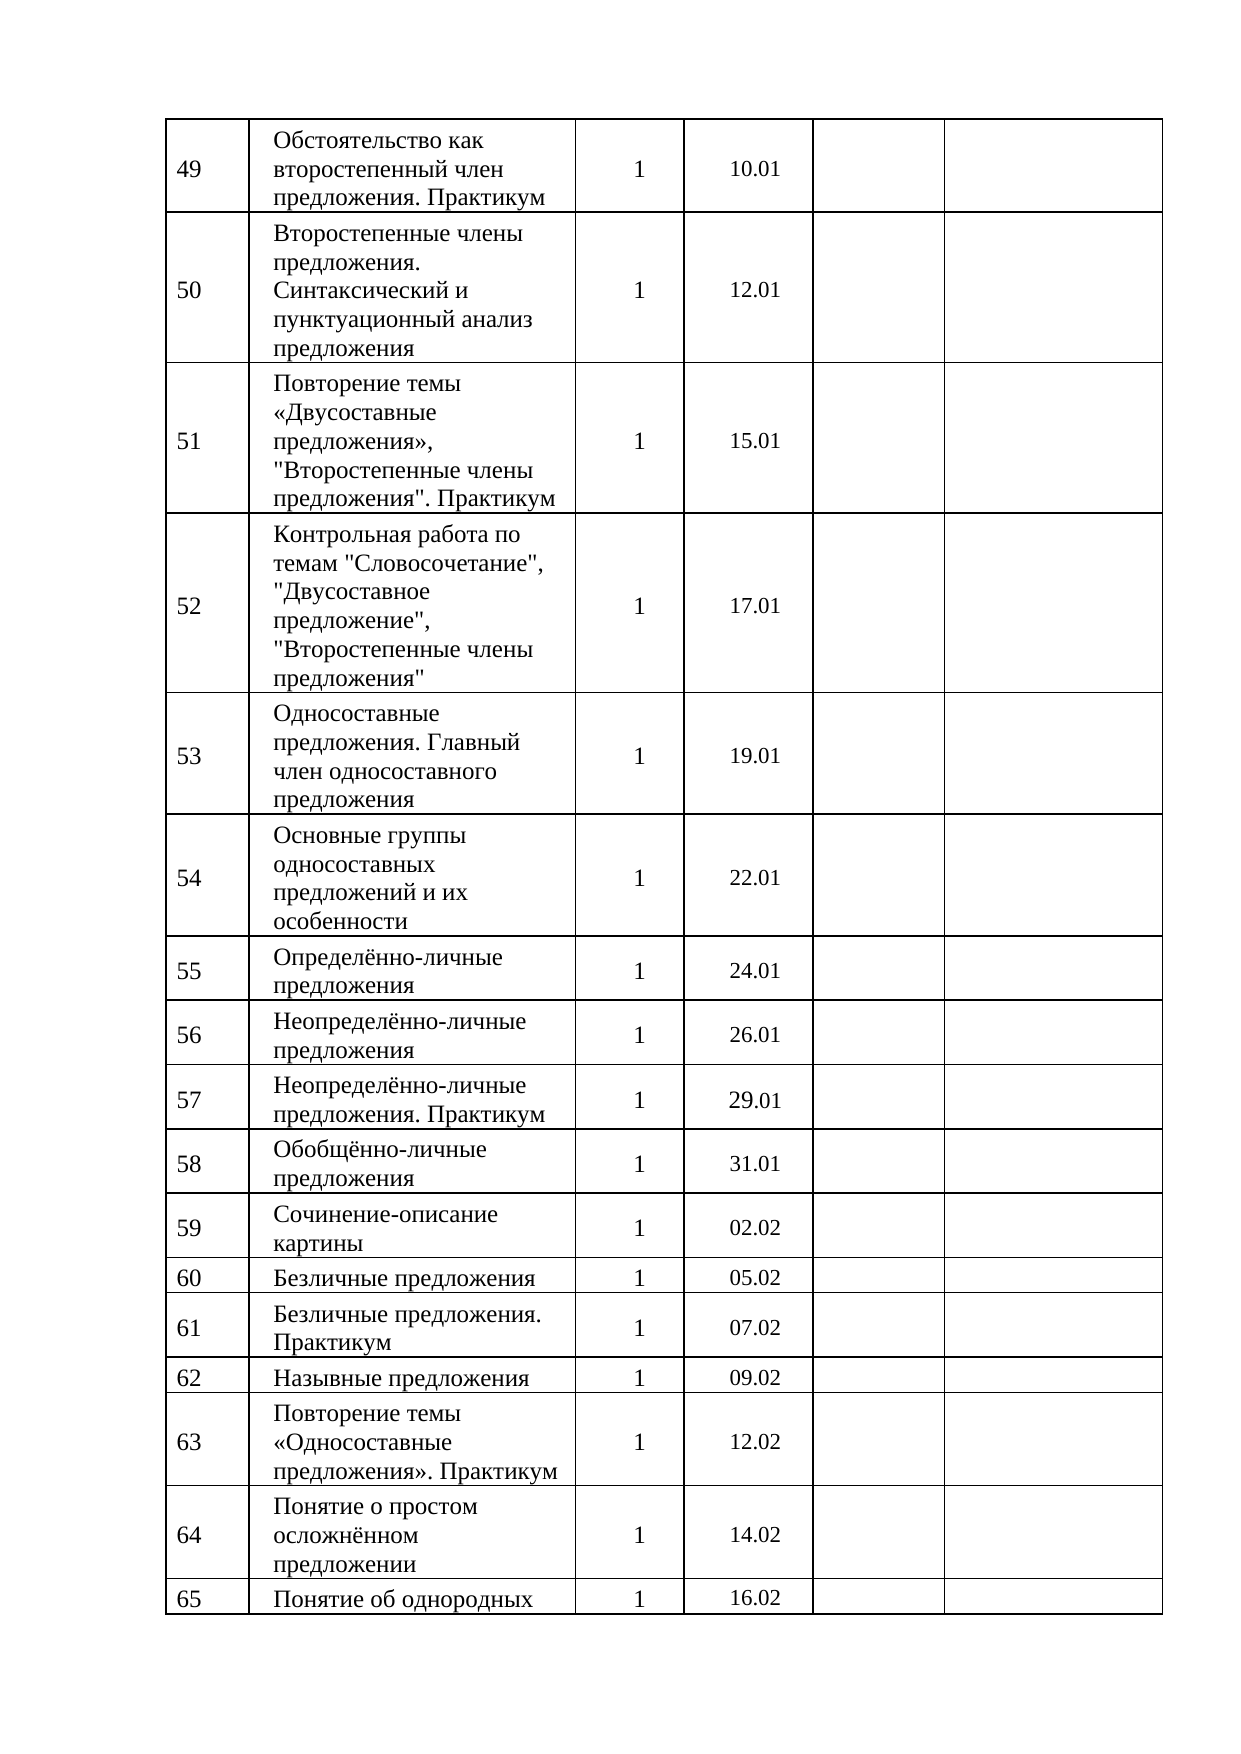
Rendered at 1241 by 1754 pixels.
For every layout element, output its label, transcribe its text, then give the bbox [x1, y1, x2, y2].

table_cell 50 [167, 213, 248, 362]
table_cell [814, 1393, 944, 1485]
table_cell 49 [167, 120, 248, 211]
table_cell [814, 514, 944, 691]
table_cell [945, 1393, 1162, 1485]
table_cell [814, 1258, 944, 1292]
table_cell [814, 1194, 944, 1256]
table_cell Безличные предложения. Практикум [250, 1293, 575, 1356]
table_cell Безличные предложения [250, 1258, 575, 1292]
table_cell 12.01 [685, 213, 812, 362]
table_cell [814, 1579, 944, 1613]
table_cell [814, 363, 944, 512]
table_cell 62 [167, 1358, 248, 1392]
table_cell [250, 1579, 575, 1613]
table_cell 1 [576, 363, 683, 512]
table_cell [945, 1358, 1162, 1392]
table_cell 02.02 [685, 1194, 812, 1256]
table_cell [814, 1486, 944, 1578]
table_cell 1 [576, 1486, 683, 1578]
table_cell [945, 815, 1162, 935]
table_cell Сочинение-описание картины [250, 1194, 575, 1256]
table_cell 1 [576, 1293, 683, 1356]
table_cell [945, 1065, 1162, 1128]
table_cell 10.01 [685, 120, 812, 211]
table_cell 1 [576, 1130, 683, 1192]
table_cell [814, 1293, 944, 1356]
table_cell 19.01 [685, 693, 812, 813]
table_cell Неопределённо-личные предложения [250, 1001, 575, 1063]
table_cell [945, 213, 1162, 362]
table_cell 58 [167, 1130, 248, 1192]
table_cell 26.01 [685, 1001, 812, 1063]
table_cell Повторение темы «Односоставные предложения». Практикум [250, 1393, 575, 1485]
table_cell [945, 363, 1162, 512]
table_cell [814, 1001, 944, 1063]
table_cell 17.01 [685, 514, 812, 691]
table_cell 63 [167, 1393, 248, 1485]
table_cell [945, 514, 1162, 691]
table_cell 1 [576, 1393, 683, 1485]
table_cell Неопределённо-личные предложения. Практикум [250, 1065, 575, 1128]
table_cell [945, 1579, 1162, 1613]
table_cell [945, 1194, 1162, 1256]
table_cell Контрольная работа по темам "Словосочетание", "Двусоставное предложение", "Второстепенные члены предложения" [250, 514, 575, 691]
table_cell 64 [167, 1486, 248, 1578]
table_cell 1 [576, 1358, 683, 1392]
table_cell 1 [576, 1065, 683, 1128]
table_cell [945, 937, 1162, 999]
table_cell Основные группы односоставных предложений и их особенности [250, 815, 575, 935]
table_cell 14.02 [685, 1486, 812, 1578]
table_cell Определённо-личные предложения [250, 937, 575, 999]
table_cell [814, 1065, 944, 1128]
table_cell 1 [576, 1001, 683, 1063]
table_cell 22.01 [685, 815, 812, 935]
table_cell Односоставные предложения. Главный член односоставного предложения [250, 693, 575, 813]
table_cell 1 [576, 1579, 683, 1613]
table_cell 12.02 [685, 1393, 812, 1485]
table_cell 29.01 [685, 1065, 812, 1128]
table_cell Повторение темы «Двусоставные предложения», "Второстепенные члены предложения". Практикум [250, 363, 575, 512]
table_cell [814, 1358, 944, 1392]
table_cell 56 [167, 1001, 248, 1063]
table_cell Второстепенные члены предложения. Синтаксический и пунктуационный анализ предложения [250, 213, 575, 362]
table_cell [814, 693, 944, 813]
table_cell 1 [576, 120, 683, 211]
table_cell [945, 693, 1162, 813]
table_cell 60 [167, 1258, 248, 1292]
table_cell [945, 1293, 1162, 1356]
table_cell [814, 937, 944, 999]
table_cell 1 [576, 514, 683, 691]
table_cell 54 [167, 815, 248, 935]
table_cell [945, 1258, 1162, 1292]
table_cell [945, 1486, 1162, 1578]
table_cell 05.02 [685, 1258, 812, 1292]
table_cell 51 [167, 363, 248, 512]
table_cell Назывные предложения [250, 1358, 575, 1392]
table_cell Обстоятельство как второстепенный член предложения. Практикум [250, 120, 575, 211]
table_cell 1 [576, 1258, 683, 1292]
table_cell 09.02 [685, 1358, 812, 1392]
table_cell 1 [576, 693, 683, 813]
table_cell 31.01 [685, 1130, 812, 1192]
table_cell 1 [576, 1194, 683, 1256]
table_cell [945, 1130, 1162, 1192]
table_cell [814, 1130, 944, 1192]
table_cell 07.02 [685, 1293, 812, 1356]
table_cell 1 [576, 213, 683, 362]
table_cell [814, 120, 944, 211]
table_cell 57 [167, 1065, 248, 1128]
table_cell [814, 815, 944, 935]
table_cell 1 [576, 937, 683, 999]
table_cell [945, 1001, 1162, 1063]
table_cell 16.02 [685, 1579, 812, 1613]
table_cell 59 [167, 1194, 248, 1256]
table_cell 24.01 [685, 937, 812, 999]
table_cell 53 [167, 693, 248, 813]
table_cell 52 [167, 514, 248, 691]
table_cell 65 [167, 1579, 248, 1613]
table_cell 61 [167, 1293, 248, 1356]
table_cell [945, 120, 1162, 211]
table_cell [814, 213, 944, 362]
table_cell Обобщённо-личные предложения [250, 1130, 575, 1192]
table_cell 15.01 [685, 363, 812, 512]
table_cell Понятие о простом осложнённом предложении [250, 1486, 575, 1578]
table_cell 1 [576, 815, 683, 935]
table_cell 55 [167, 937, 248, 999]
